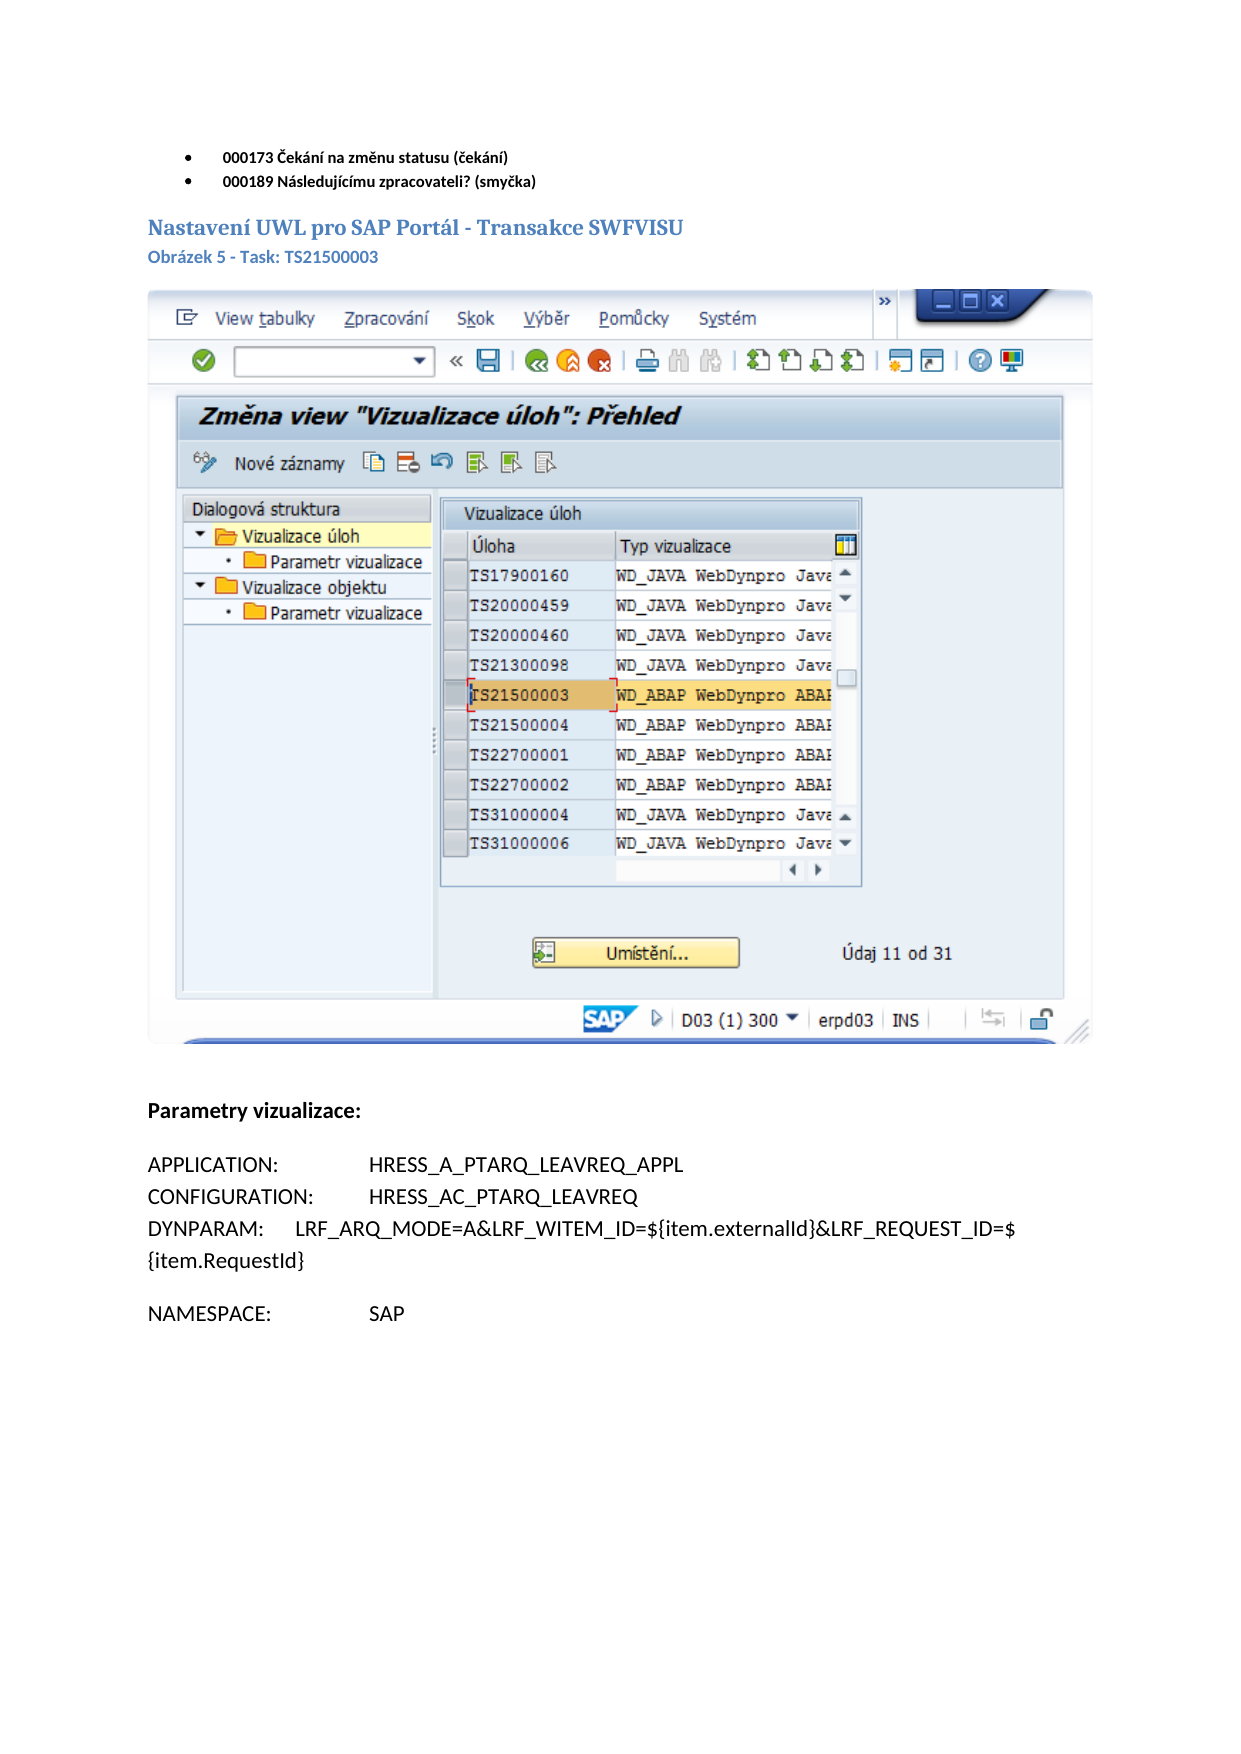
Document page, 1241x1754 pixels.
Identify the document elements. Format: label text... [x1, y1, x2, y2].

picture [147, 289, 1093, 1044]
text Parametry vizualizace: [148, 1097, 1093, 1125]
list 000189 Následujícímu zpracovateli? (smyčka) [185, 171, 1093, 191]
text Obrázek 5 - Task: TS21500003 [148, 245, 1093, 268]
list 000173 Čekání na změnu statusu (čekání) [185, 148, 1093, 168]
text NAMESPACE: SAP [148, 1299, 1093, 1327]
text APPLICATION: HRESS_A_PTARQ_LEAVREQ_APPL CONFIGURATION: HRESS_AC_PTARQ_LEAVREQ DYNPARAM: LRF_ARQ_MODE=A&LRF_WITEM_ID=${item.externalId}&LRF_REQUEST_ID=${item.RequestId} [148, 1150, 1093, 1274]
subtitle Nastavení UWL pro SAP Portál - Transakce SWFVISU [148, 215, 1093, 241]
